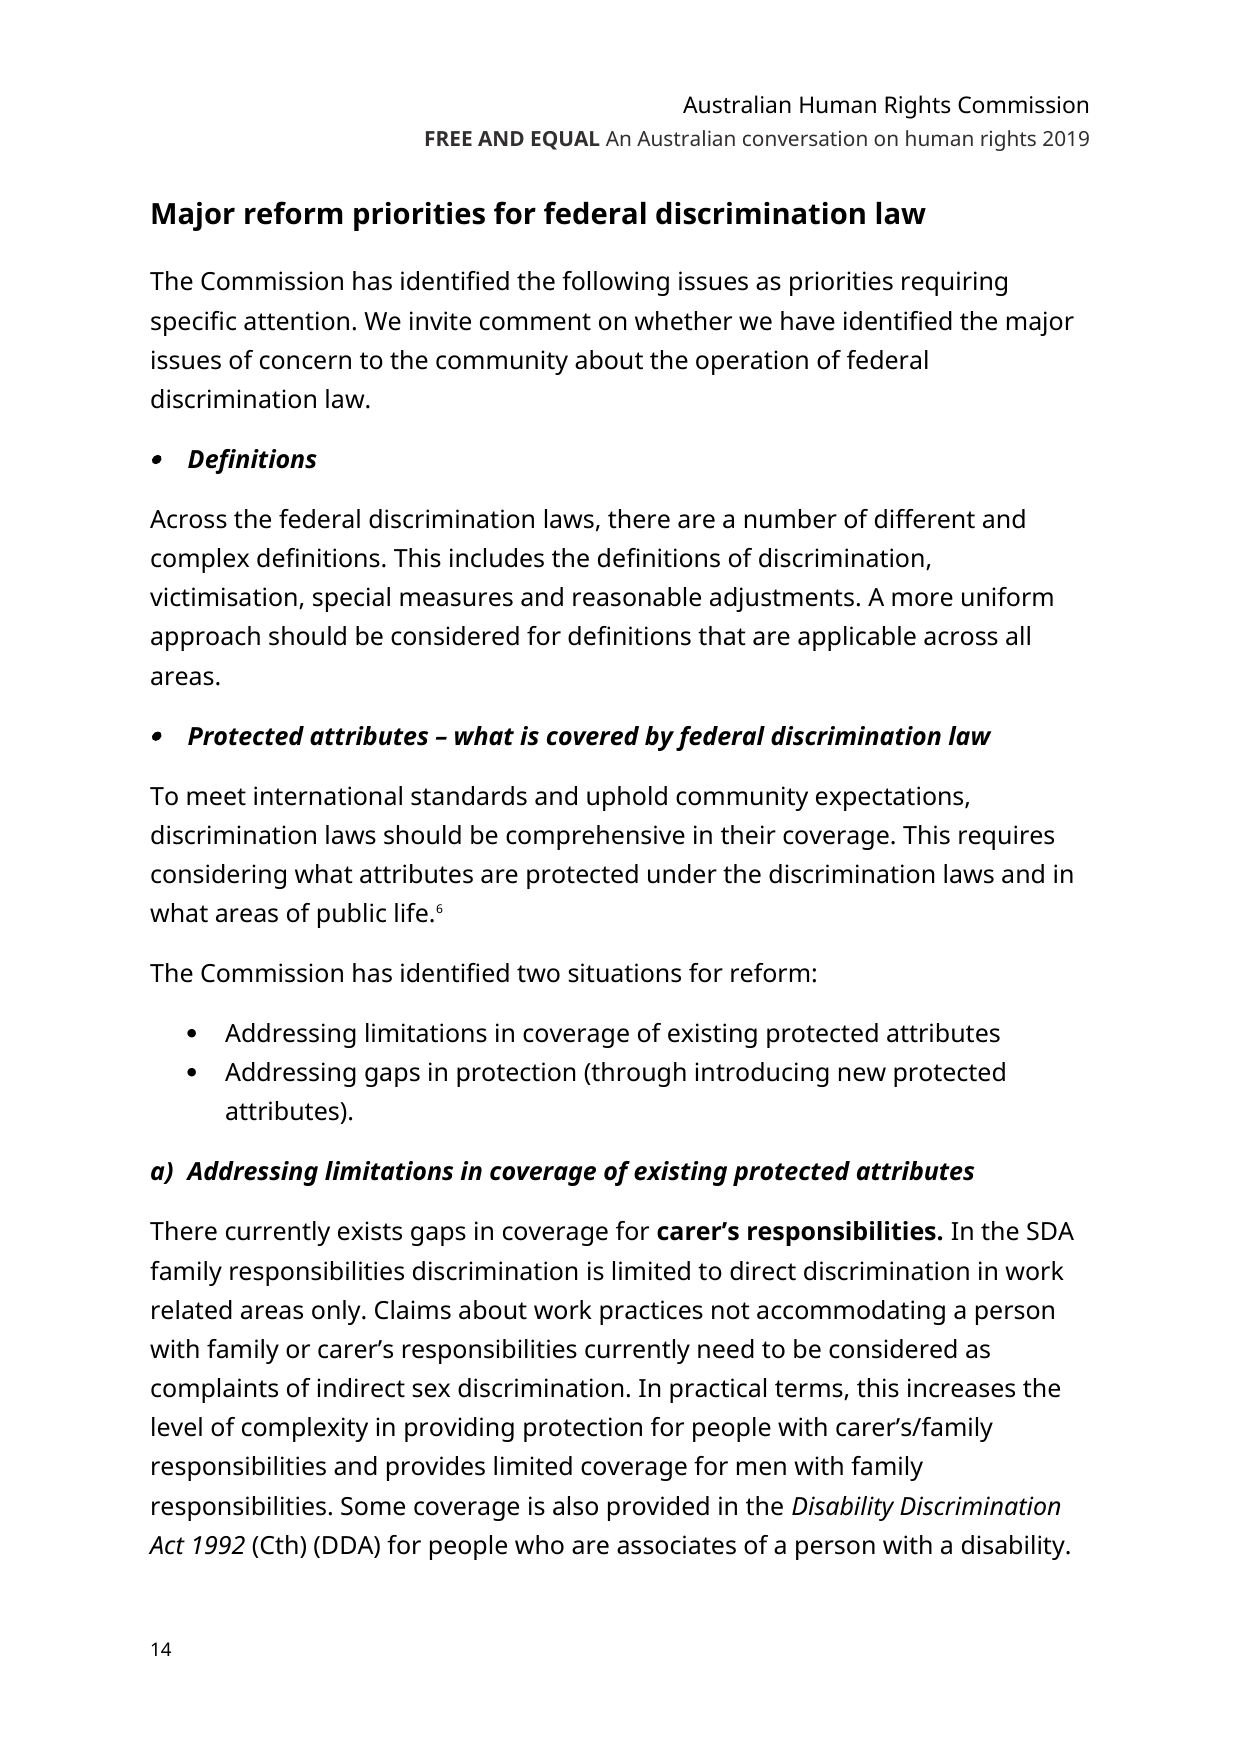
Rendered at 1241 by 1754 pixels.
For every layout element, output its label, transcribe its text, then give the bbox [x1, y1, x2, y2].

subtitle Addressing limitations in coverage of existing protected attributes [150, 1154, 1090, 1188]
text Across the federal discrimination laws, there are a number of different and complex definitions. This includes the definitions of discrimination, victimisation, special measures and reasonable adjustments. A more uniform approach should be considered for definitions that are applicable across all areas. [150, 501, 1090, 692]
subtitle Major reform priorities for federal discrimination law [150, 193, 1090, 233]
list Addressing limitations in coverage of existing protected attributes [187, 1016, 1090, 1050]
text To meet international standards and uphold community expectations, discrimination laws should be comprehensive in their coverage. This requires considering what attributes are protected under the discrimination laws and in what areas of public life. [150, 778, 1090, 930]
list Protected attributes – what is covered by federal discrimination law [150, 718, 1090, 752]
text The Commission has identified two situations for reform: [150, 956, 1090, 990]
text The Commission has identified the following issues as priorities requiring specific attention. We invite comment on whether we have identified the major issues of concern to the community about the operation of federal discrimination law. [150, 264, 1090, 416]
list Addressing gaps in protection (through introducing new protected attributes). [187, 1055, 1090, 1128]
list Definitions [150, 441, 1090, 476]
text There currently exists gaps in coverage for carer’s responsibilities. In the SDA family responsibilities discrimination is limited to direct discrimination in work related areas only. Claims about work practices not accommodating a person with family or carer’s responsibilities currently need to be considered as complaints of indirect sex discrimination. In practical terms, this increases the level of complexity in providing protection for people with carer’s/family responsibilities and provides limited coverage for men with family responsibilities. Some coverage is also provided in the Disability Discrimination Act 1992 (Cth) (DDA) for people who are associates of a person with a disability. [150, 1214, 1090, 1561]
